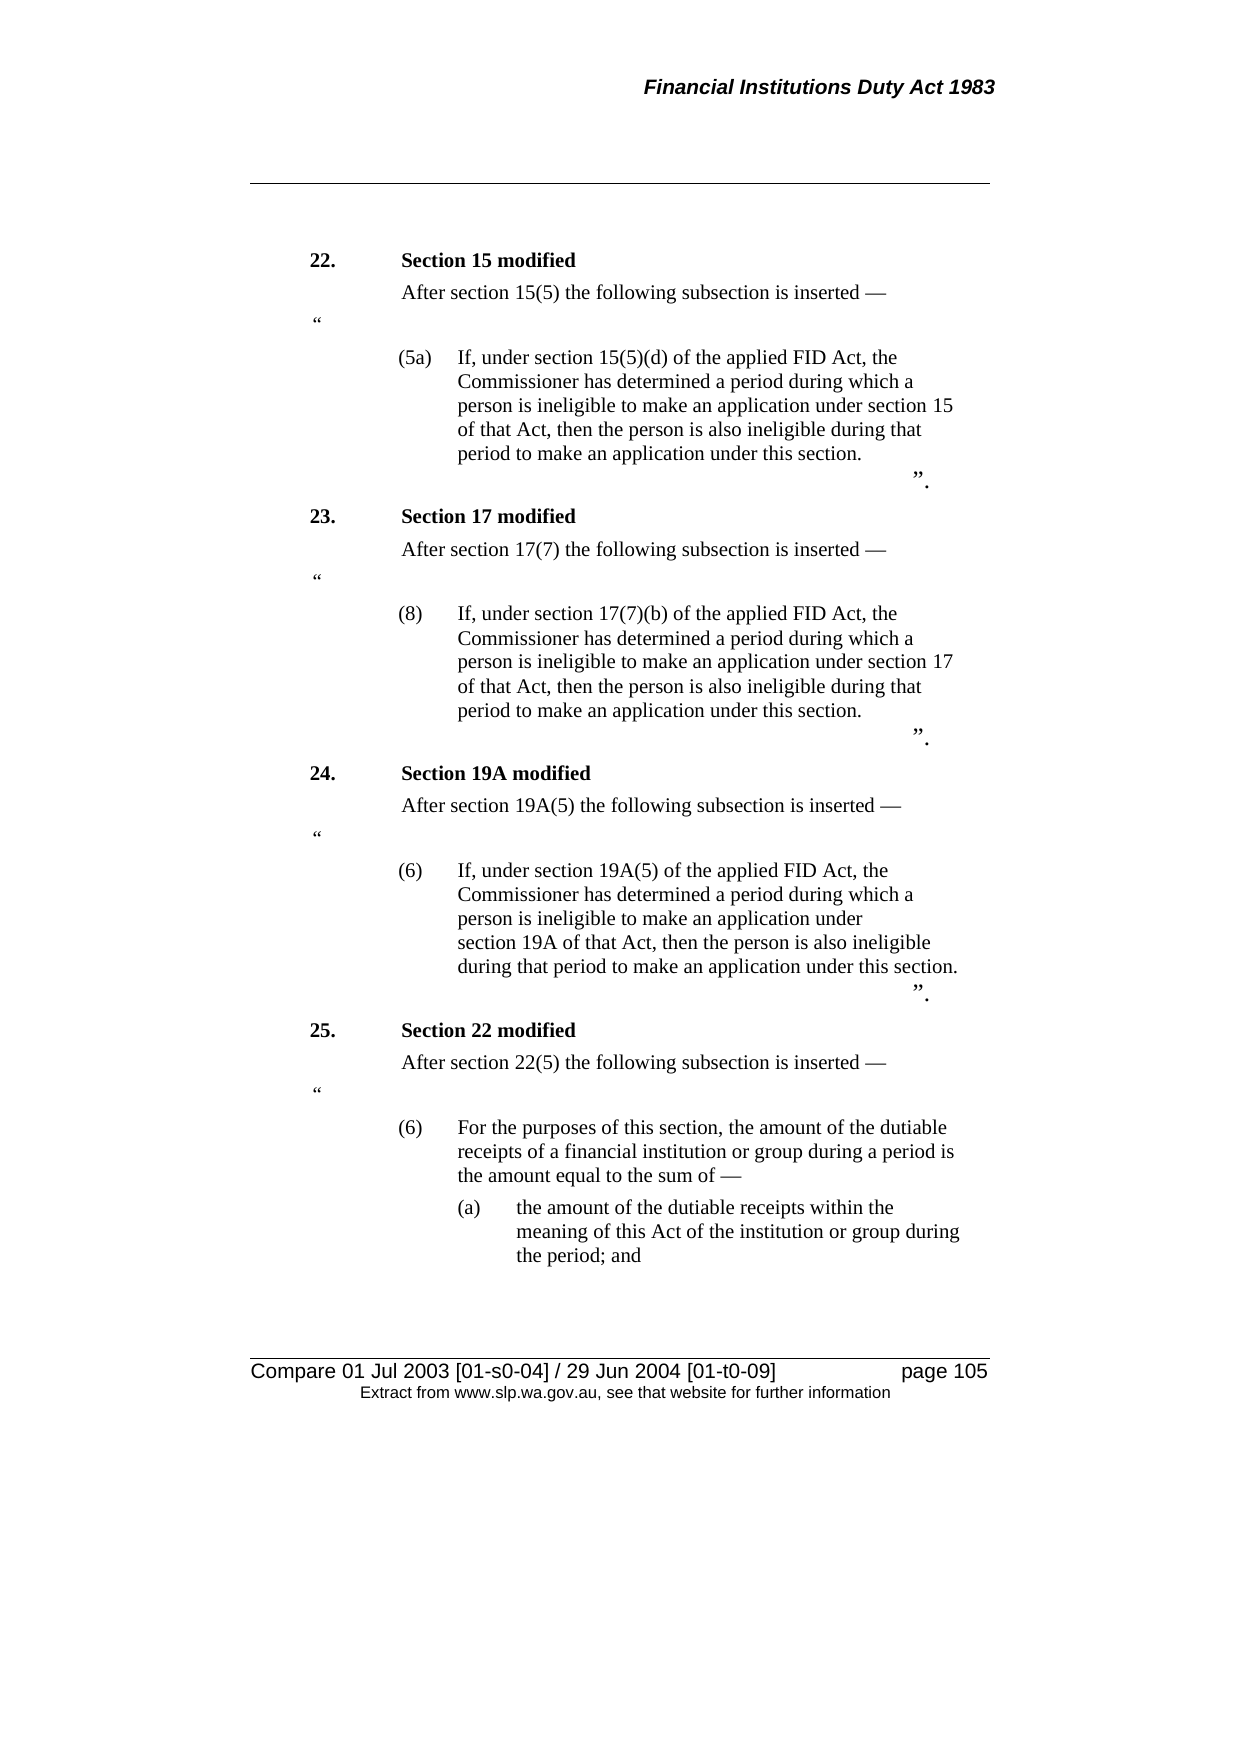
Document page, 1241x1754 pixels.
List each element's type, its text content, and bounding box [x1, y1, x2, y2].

subtitle 24. Section 19A modified [309, 761, 960, 785]
text (5a) If, under section 15(5)(d) of the applied FID Act, the Commissioner has determined a period during which a person is ineligible to make an application under section 15 of that Act, then the person is also ineligible during that period to make an application under this section. [309, 345, 960, 465]
text After section 17(7) the following subsection is inserted — [312, 537, 960, 561]
text After section 15(5) the following subsection is inserted — [312, 280, 960, 304]
subtitle 22. Section 15 modified [309, 247, 960, 272]
subtitle 25. Section 22 modified [309, 1017, 960, 1042]
text After section 19A(5) the following subsection is inserted — [312, 793, 960, 817]
text “ [312, 826, 960, 850]
text ”. [250, 465, 930, 494]
text (8) If, under section 17(7)(b) of the applied FID Act, the Commissioner has determined a period during which a person is ineligible to make an application under section 17 of that Act, then the person is also ineligible during that period to make an application under this section. [309, 601, 960, 722]
text “ [312, 312, 960, 336]
text (6) For the purposes of this section, the amount of the dutiable receipts of a financial institution or group during a period is the amount equal to the sum of — [309, 1115, 960, 1187]
text ”. [250, 722, 930, 750]
subtitle 23. Section 17 modified [309, 504, 960, 528]
text (6) If, under section 19A(5) of the applied FID Act, the Commissioner has determined a period during which a person is ineligible to make an application under section 19A of that Act, then the person is also ineligible during that period to make an application under this section. [309, 858, 960, 978]
text “ [312, 1082, 960, 1106]
text ”. [250, 978, 930, 1007]
text “ [312, 569, 960, 593]
text After section 22(5) the following subsection is inserted — [312, 1050, 960, 1074]
text (a) the amount of the dutiable receipts within the meaning of this Act of the institution or group during the period; and [309, 1195, 960, 1267]
